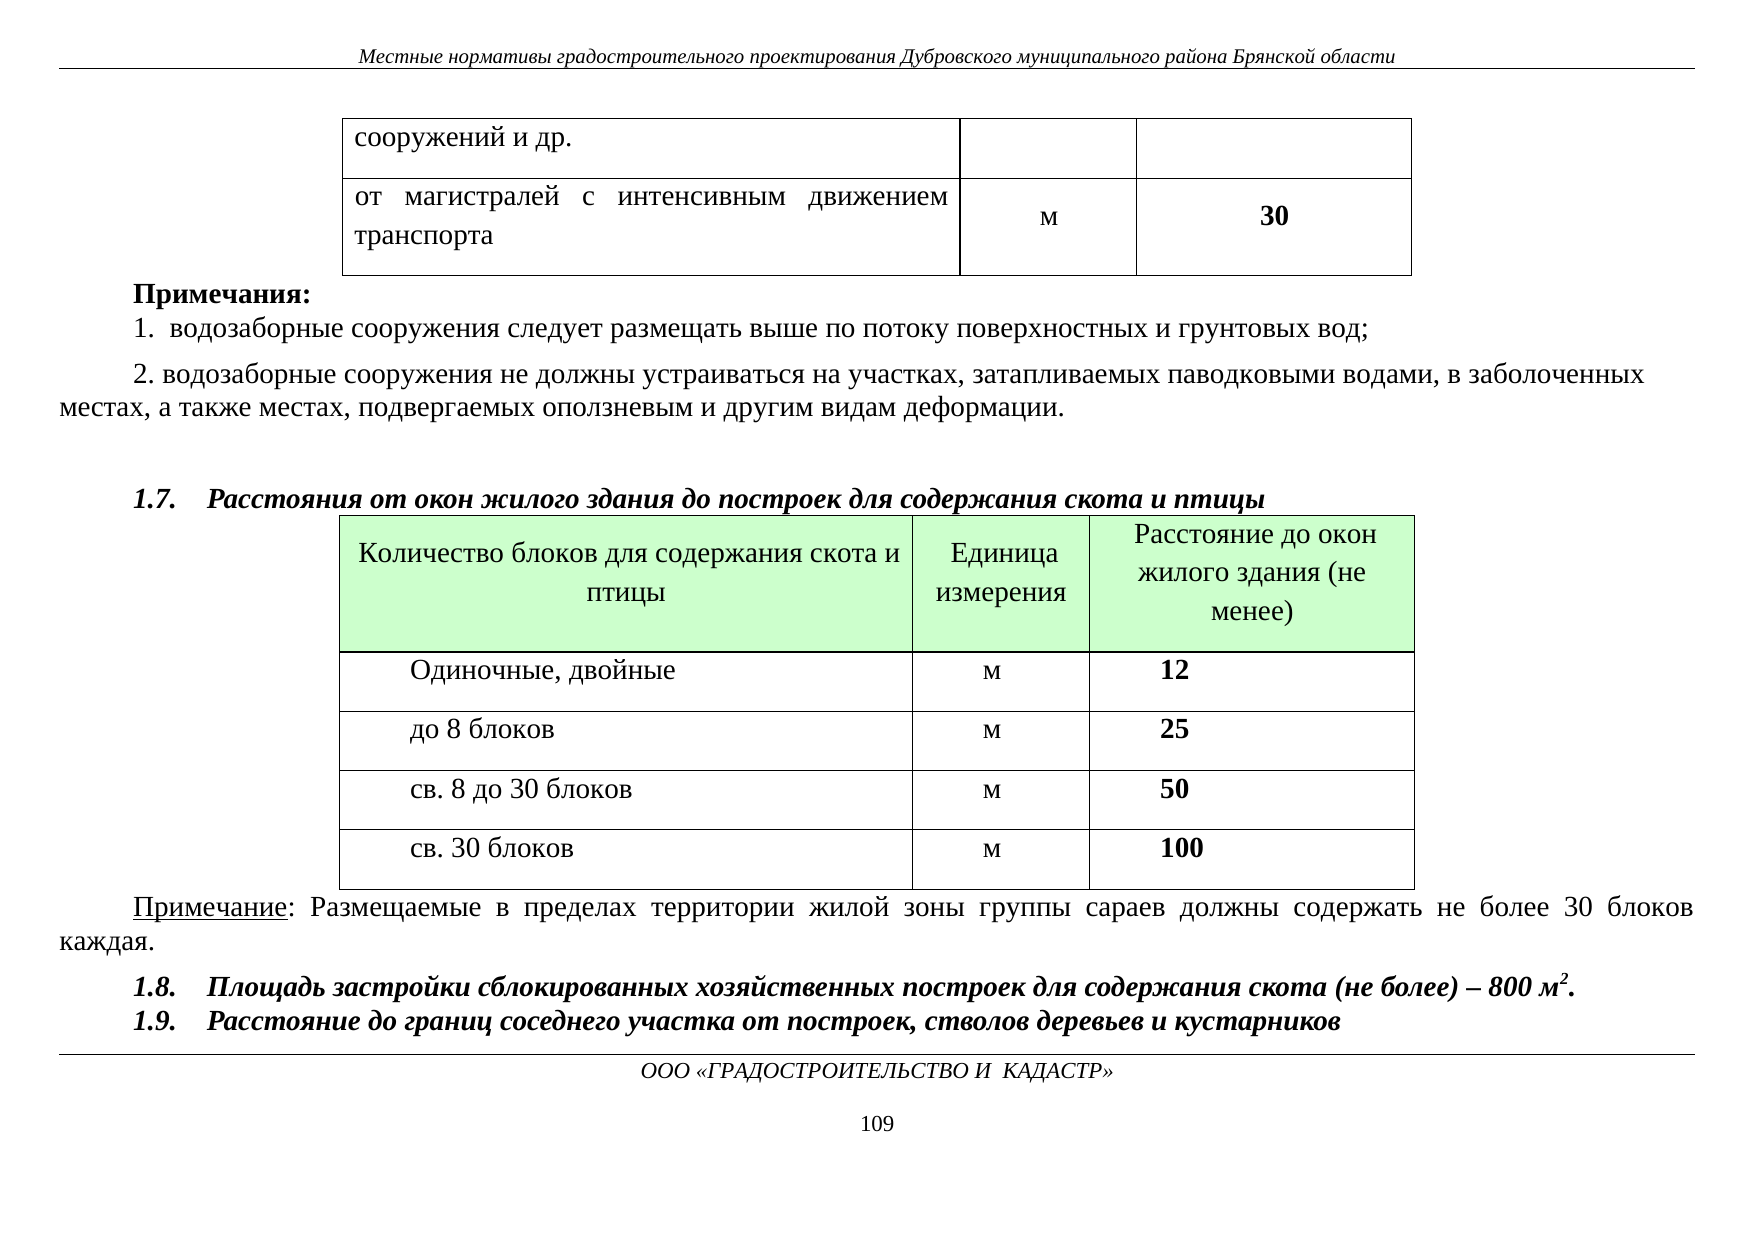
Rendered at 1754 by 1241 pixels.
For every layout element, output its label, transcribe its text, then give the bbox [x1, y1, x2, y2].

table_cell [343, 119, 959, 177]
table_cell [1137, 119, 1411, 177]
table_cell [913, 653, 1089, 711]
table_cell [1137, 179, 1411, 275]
text Примечание: Размещаемые в пределах территории жилой зоны группы сараев должны содержать не более 30 блоков каждая. [59, 889, 1695, 957]
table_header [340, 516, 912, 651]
text 2. водозаборные сооружения не должны устраиваться на участках, затапливаемых паводковыми водами, в заболоченных местах, а также местах, подвергаемых оползневым и другим видам деформации. [59, 356, 1695, 423]
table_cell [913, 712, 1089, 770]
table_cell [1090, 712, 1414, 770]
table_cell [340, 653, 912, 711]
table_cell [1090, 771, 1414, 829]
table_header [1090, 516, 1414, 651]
list 1.8. Площадь застройки сблокированных хозяйственных построек для содержания скота (не более) – . [59, 969, 1695, 1003]
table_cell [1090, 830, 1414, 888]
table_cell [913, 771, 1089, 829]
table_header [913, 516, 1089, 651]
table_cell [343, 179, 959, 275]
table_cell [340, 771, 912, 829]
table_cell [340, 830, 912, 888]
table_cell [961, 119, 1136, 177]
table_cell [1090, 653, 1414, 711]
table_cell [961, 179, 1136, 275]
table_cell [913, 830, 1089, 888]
text Примечания: [59, 276, 1695, 310]
list 1.7. Расстояния от окон жилого здания до построек для содержания скота и птицы [59, 481, 1695, 515]
text 1. водозаборные сооружения следует размещать выше по потоку поверхностных и грунтовых вод; [59, 310, 1695, 343]
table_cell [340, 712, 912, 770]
list 1.9. Расстояние до границ соседнего участка от построек, стволов деревьев и кустарников [59, 1003, 1695, 1036]
